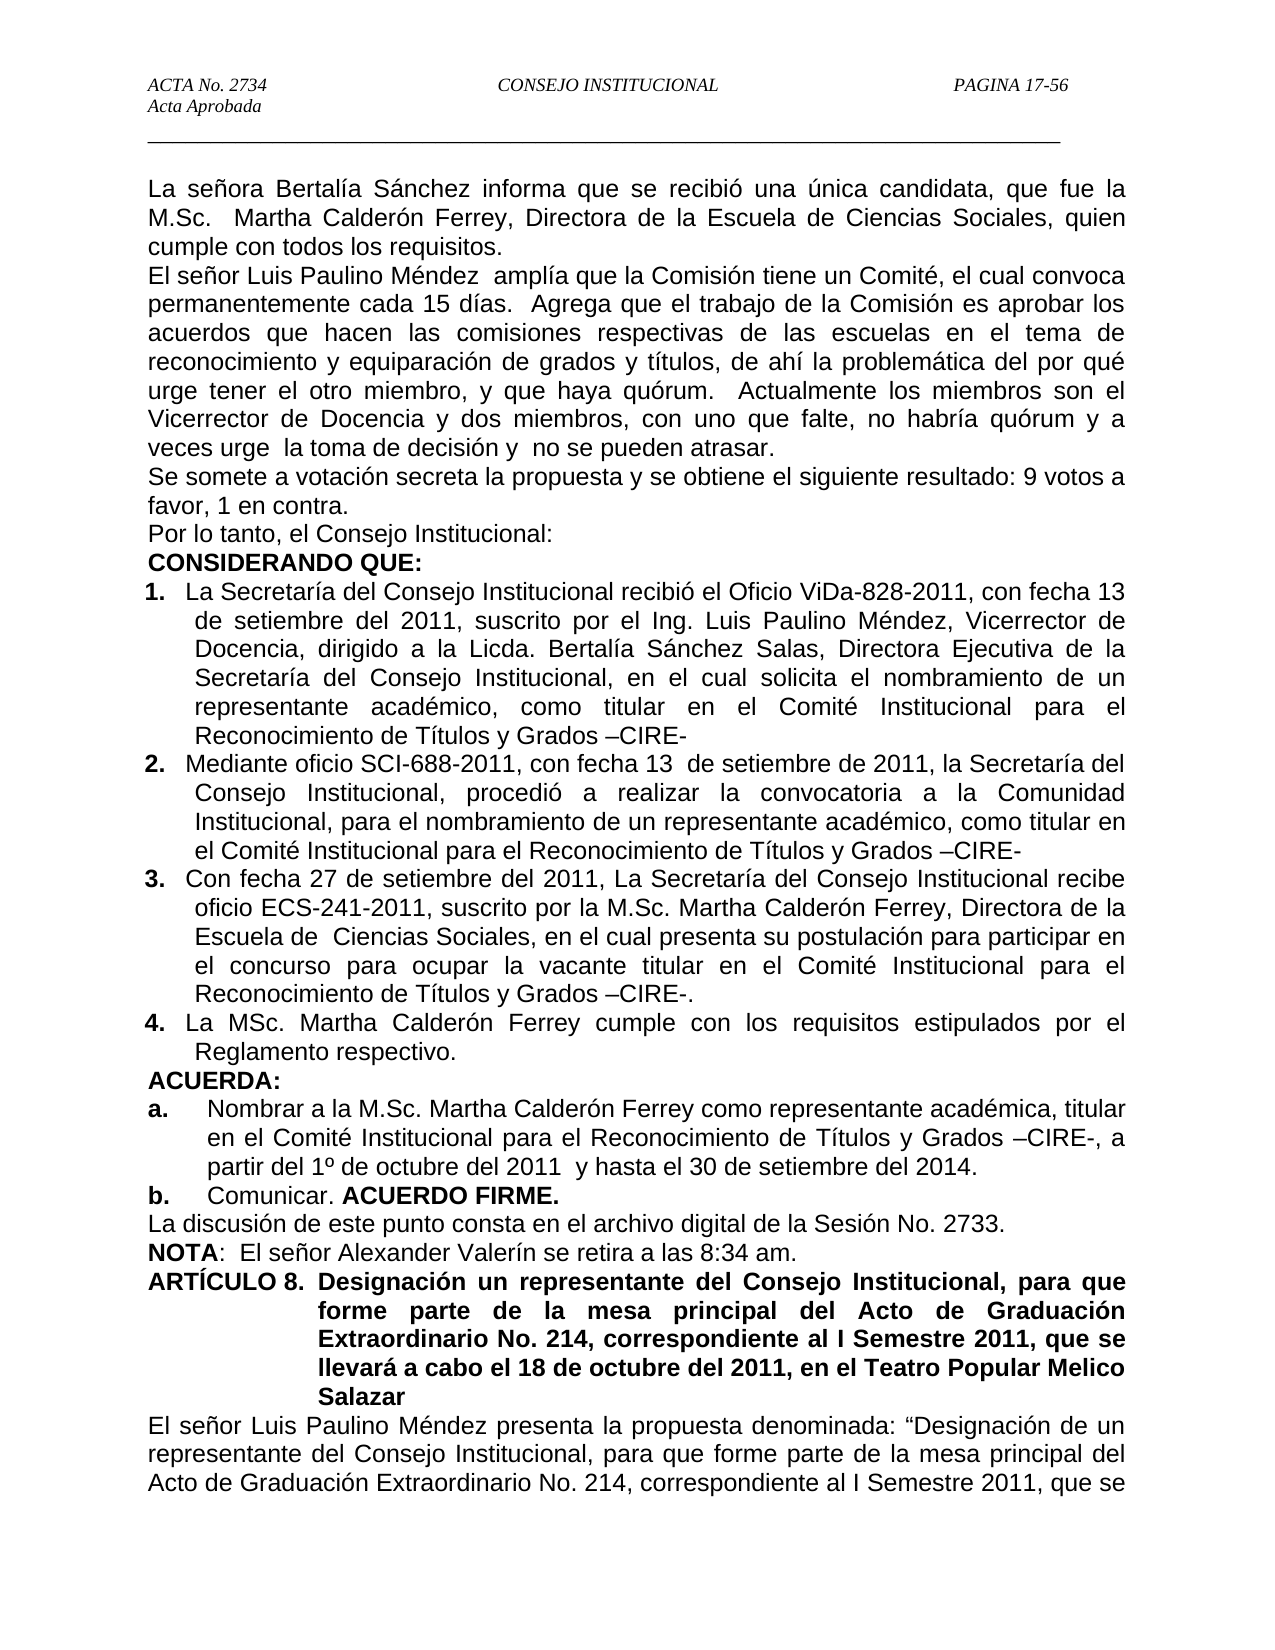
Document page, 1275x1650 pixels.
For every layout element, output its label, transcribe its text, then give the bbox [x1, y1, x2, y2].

text Por lo tanto, el Consejo Institucional: [148, 519, 1127, 548]
list Con fecha 27 de setiembre del 2011, La Secretaría del Consejo Institucional recibe oficio ECS-241-2011, suscrito por la M.Sc. Martha Calderón Ferrey, Directora de la Escuela de Ciencias Sociales, en el cual presenta su postulación para participar en el concurso para ocupar la vacante titular en el Comité Institucional para el Reconocimiento de Títulos y Grados –CIRE-. [144, 864, 1127, 1008]
list Mediante oficio SCI-688-2011, con fecha 13 de setiembre de 2011, la Secretaría del Consejo Institucional, procedió a realizar la convocatoria a la Comunidad Institucional, para el nombramiento de un representante académico, como titular en el Comité Institucional para el Reconocimiento de Títulos y Grados –CIRE- [144, 749, 1127, 864]
list La Secretaría del Consejo Institucional recibió el Oficio ViDa-828-2011, con fecha 13 de setiembre del 2011, suscrito por el Ing. Luis Paulino Méndez, Vicerrector de Docencia, dirigido a la Licda. Bertalía Sánchez Salas, Directora Ejecutiva de la Secretaría del Consejo Institucional, en el cual solicita el nombramiento de un representante académico, como titular en el Comité Institucional para el Reconocimiento de Títulos y Grados –CIRE- [144, 577, 1127, 749]
text La discusión de este punto consta en el archivo digital de la Sesión No. 2733. [148, 1209, 1127, 1238]
list Nombrar a la M.Sc. Martha Calderón Ferrey como representante académica, titular en el Comité Institucional para el Reconocimiento de Títulos y Grados –CIRE-, a partir del 1º de octubre del 2011 y hasta el 30 de setiembre del 2014. [148, 1094, 1127, 1181]
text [148, 1411, 1127, 1497]
text La señora Bertalía Sánchez informa que se recibió una única candidata, que fue la M.Sc. Martha Calderón Ferrey, Directora de la Escuela de Ciencias Sociales, quien cumple con todos los requisitos. [148, 174, 1127, 261]
list La MSc. Martha Calderón Ferrey cumple con los requisitos estipulados por el Reglamento respectivo. [144, 1008, 1127, 1066]
text NOTA: El señor Alexander Valerín se retira a las 8:34 am. [148, 1238, 1127, 1267]
text ARTÍCULO 8. Designación un representante del Consejo Institucional, para que forme parte de la mesa principal del Acto de Graduación Extraordinario No. 214, correspondiente al I Semestre 2011, que se llevará a cabo el 18 de octubre del 2011, en el Teatro Popular Melico Salazar [148, 1267, 1127, 1411]
text El señor Luis Paulino Méndez amplía que la Comisión tiene un Comité, el cual convoca permanentemente cada 15 días. Agrega que el trabajo de la Comisión es aprobar los acuerdos que hacen las comisiones respectivas de las escuelas en el tema de reconocimiento y equiparación de grados y títulos, de ahí la problemática del por qué urge tener el otro miembro, y que haya quórum. Actualmente los miembros son el Vicerrector de Docencia y dos miembros, con uno que falte, no habría quórum y a veces urge la toma de decisión y no se pueden atrasar. [148, 261, 1127, 462]
text CONSIDERANDO QUE: [148, 548, 1127, 577]
list Comunicar. ACUERDO FIRME. [148, 1181, 1127, 1209]
text Se somete a votación secreta la propuesta y se obtiene el siguiente resultado: 9 votos a favor, 1 en contra. [148, 462, 1127, 519]
text ACUERDA: [148, 1066, 1127, 1094]
